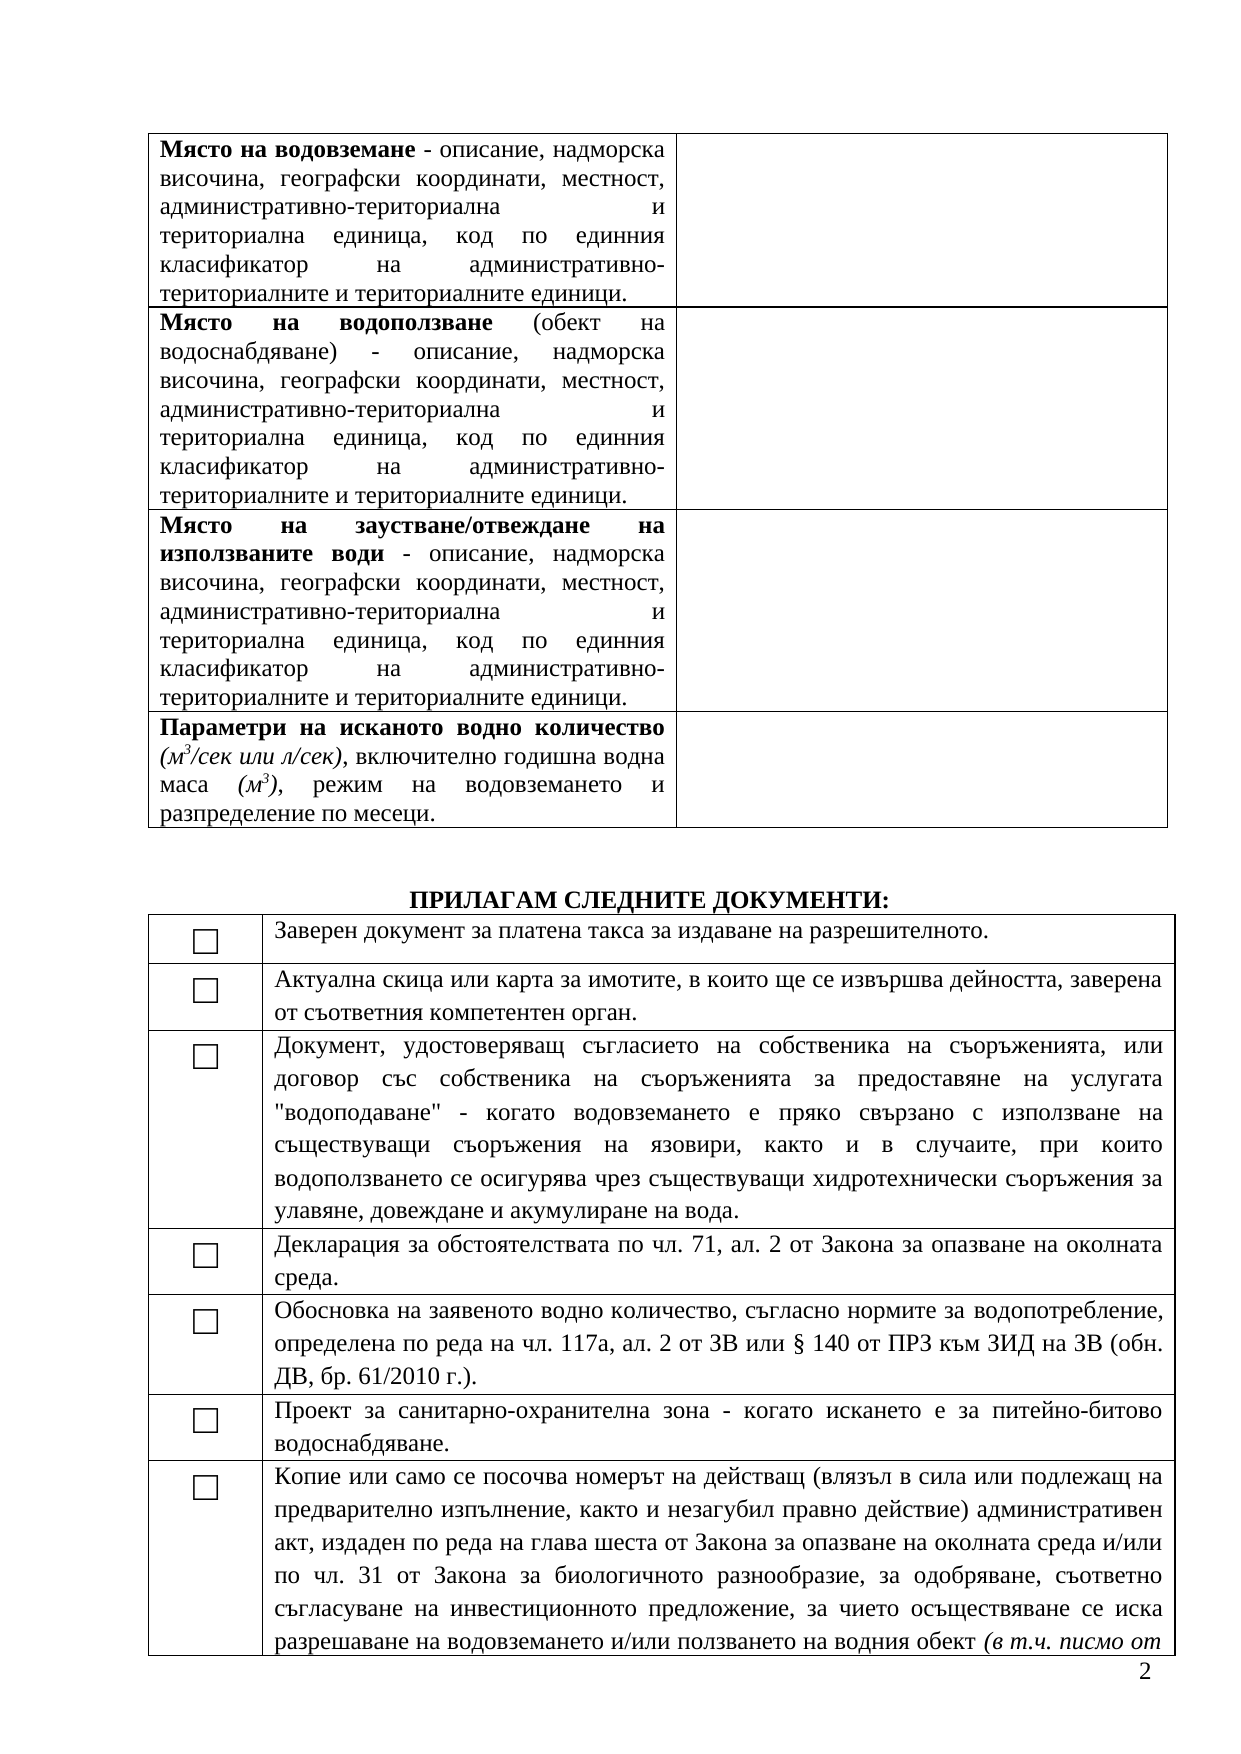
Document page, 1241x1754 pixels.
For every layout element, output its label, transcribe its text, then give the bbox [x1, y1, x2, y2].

table_cell [677, 308, 1167, 509]
table_cell Параметри на исканото водно количество (м3/сек или л/сек), включително годишна водна маса (м3), режим на водовземането и разпределение по месеци. [149, 712, 676, 827]
table_cell Обосновка на заявеното водно количество, съгласно нормите за водопотребление, определена по реда на чл. 117а, ал. 2 от ЗВ или § 140 от ПРЗ към ЗИД на ЗВ (обн. ДВ, бр. 61/2010 г.). [263, 1295, 1174, 1394]
table_cell [677, 134, 1167, 306]
table_cell □ [149, 1031, 262, 1228]
table_cell Място на водовземане - описание, надморска височина, географски координати, местност, административно-териториална и териториална единица, код по единния класификатор на административно-териториалните и териториалните единици. [149, 134, 676, 306]
table_cell Актуална скица или карта за имотите, в които ще се извършва дейността, заверена от съответния компетентен орган. [263, 964, 1174, 1029]
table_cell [263, 1461, 1174, 1655]
text ПРИЛАГАМ СЛЕДНИТЕ ДОКУМЕНТИ: [148, 885, 1152, 914]
table_cell Място на водоползване (обект на водоснабдяване) - описание, надморска височина, географски координати, местност, административно-териториална и териториална единица, код по единния класификатор на административно-териториалните и териториалните единици. [149, 308, 676, 509]
table_cell □ [149, 1295, 262, 1394]
table_header Заверен документ за платена такса за издаване на разрешителното. [263, 915, 1174, 963]
table_cell Документ, удостоверяващ съгласието на собственика на съоръженията, или договор със собственика на съоръженията за предоставяне на услугата "водоподаване" - когато водовземането е пряко свързано с използване на съществуващи съоръжения на язовири, както и в случаите, при които водоползването се осигурява чрез съществуващи хидротехнически съоръжения за улавяне, довеждане и акумулиране на вода. [263, 1031, 1174, 1228]
table_header □ [149, 915, 262, 963]
table_cell □ [149, 964, 262, 1029]
table_cell [677, 510, 1167, 711]
table_cell Проект за санитарно-охранителна зона - когато искането е за питейно-битово водоснабдяване. [263, 1395, 1174, 1460]
table_cell □ [149, 1461, 262, 1655]
table_cell □ [149, 1229, 262, 1294]
table_cell [677, 712, 1167, 827]
table_cell □ [149, 1395, 262, 1460]
table_cell Декларация за обстоятелствата по чл. 71, ал. 2 от Закона за опазване на околната среда. [263, 1229, 1174, 1294]
table_cell Място на заустване/отвеждане на използваните води - описание, надморска височина, географски координати, местност, административно-териториална и териториална единица, код по единния класификатор на административно-териториалните и териториалните единици. [149, 510, 676, 711]
